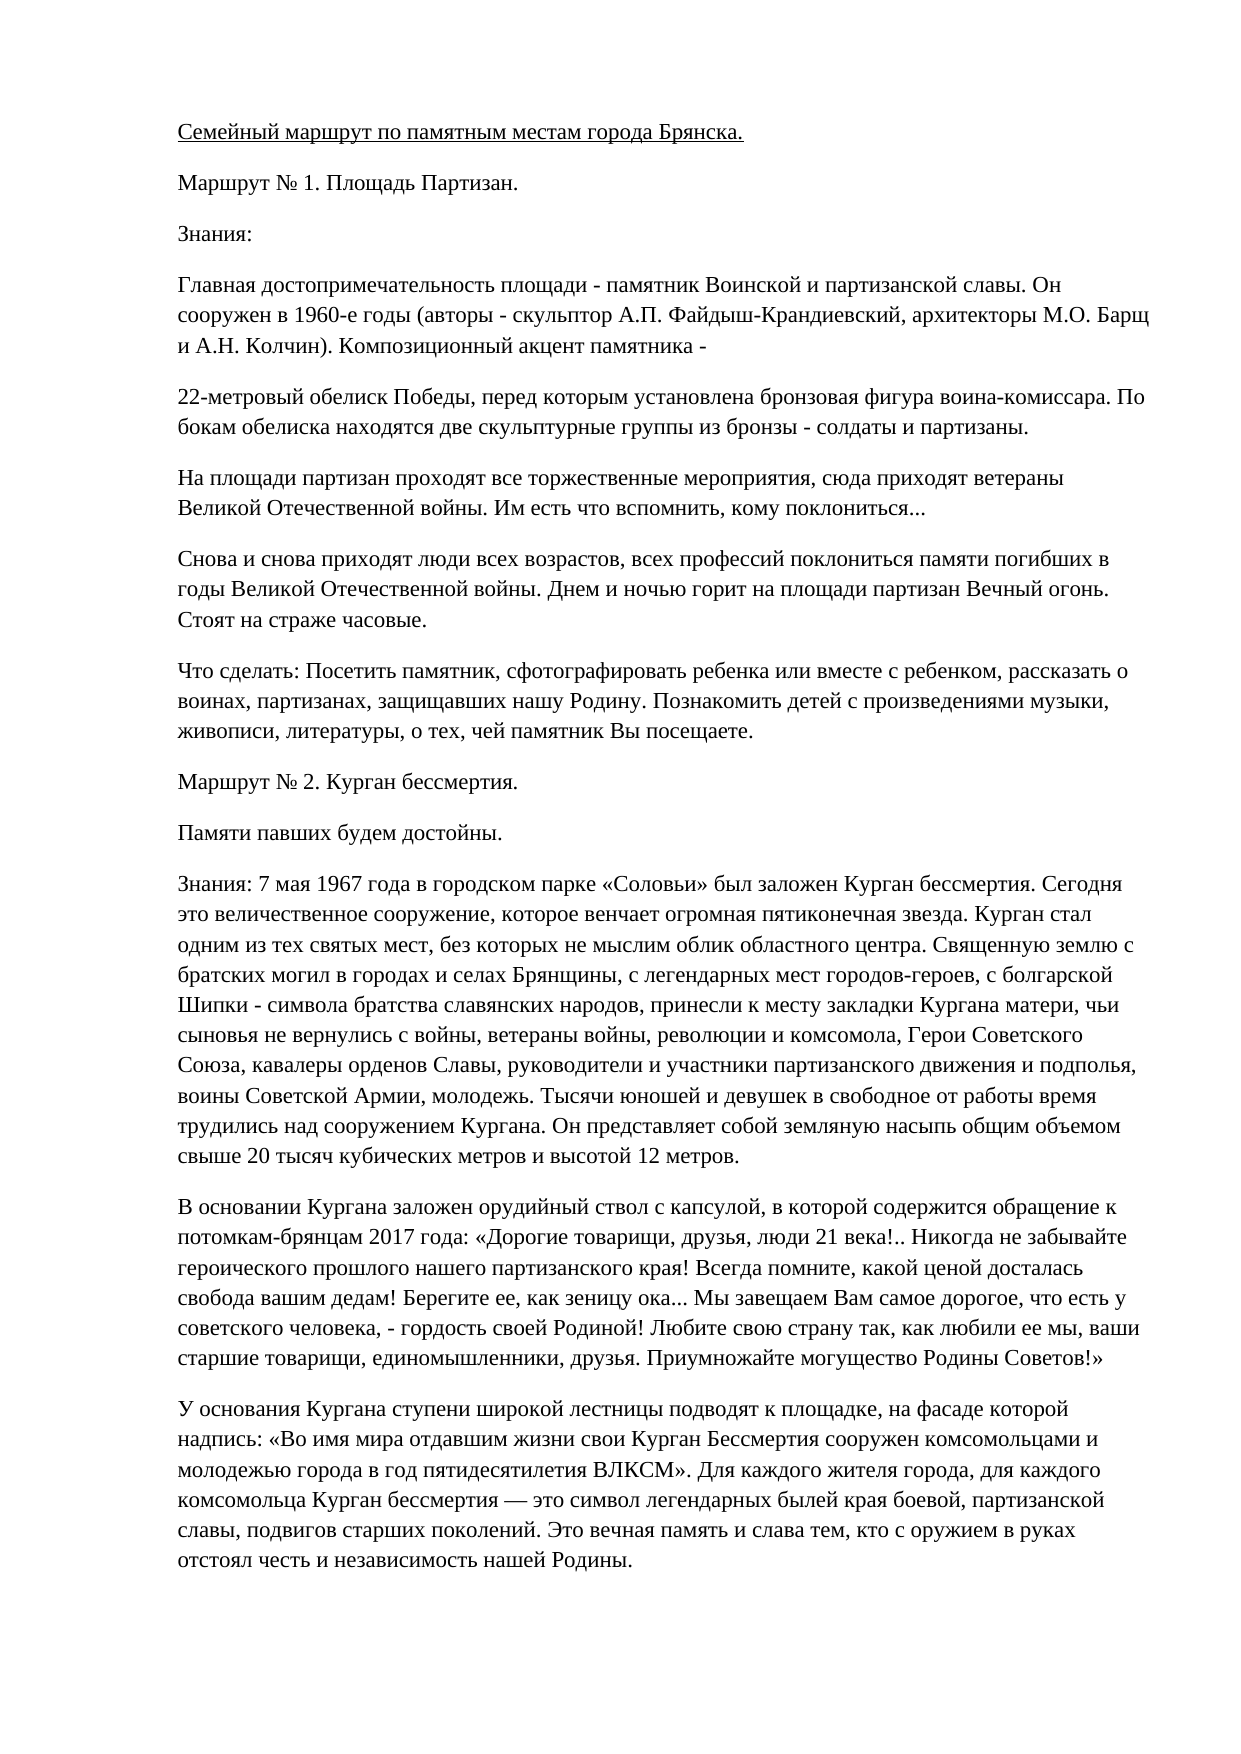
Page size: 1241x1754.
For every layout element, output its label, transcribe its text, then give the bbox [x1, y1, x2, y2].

text Семейный маршрут по памятным местам города Брянска. [177, 118, 1152, 144]
text Маршрут № 2. Курган бессмертия. [177, 768, 1152, 794]
text Маршрут № 1. Площадь Партизан. [177, 169, 1152, 196]
text Памяти павших будем достойны. [177, 819, 1152, 846]
text 22-метровый обелиск Победы, перед которым установлена бронзовая фигура воина-комиссара. По бокам обелиска находятся две скульптурные группы из бронзы - солдаты и партизаны. [177, 383, 1152, 439]
text Главная достопримечательность площади - памятник Воинской и партизанской славы. Он сооружен в 1960-е годы (авторы - скульптор А.П. Файдыш-Крандиевский, архитекторы М.О. Барщ и А.Н. Колчин). Композиционный акцент памятника - [177, 271, 1152, 358]
text В основании Кургана заложен орудийный ствол с капсулой, в которой содержится обращение к потомкам-брянцам 2017 года: «Дорогие товарищи, друзья, люди 21 века!.. Никогда не забывайте героического прошлого нашего партизанского края! Всегда помните, какой ценой досталась свобода вашим дедам! Берегите ее, как зеницу ока... Мы завещаем Вам самое дорогое, что есть у советского человека, - гордость своей Родиной! Любите свою страну так, как любили ее мы, ваши старшие товарищи, единомышленники, друзья. Приумножайте могущество Родины Советов!» [177, 1193, 1152, 1371]
text Знания: 7 мая 1967 года в городском парке «Соловьи» был заложен Курган бессмертия. Сегодня это величественное сооружение, которое венчает огромная пятиконечная звезда. Курган стал одним из тех святых мест, без которых не мыслим облик областного центра. Священную землю с братских могил в городах и селах Брянщины, с легендарных мест городов-героев, с болгарской Шипки - символа братства славянских народов, принесли к месту закладки Кургана матери, чьи сыновья не вернулись с войны, ветераны войны, революции и комсомола, Герои Советского Союза, кавалеры орденов Славы, руководители и участники партизанского движения и подполья, воины Советской Армии, молодежь. Тысячи юношей и девушек в свободное от работы время трудились над сооружением Кургана. Он представляет собой земляную насыпь общим объемом свыше 20 тысяч кубических метров и высотой 12 метров. [177, 870, 1152, 1168]
text Знания: [177, 220, 1152, 247]
text Что сделать: Посетить памятник, сфотографировать ребенка или вместе с ребенком, рассказать о воинах, партизанах, защищавших нашу Родину. Познакомить детей с произведениями музыки, живописи, литературы, о тех, чей памятник Вы посещаете. [177, 657, 1152, 743]
text Снова и снова приходят люди всех возрастов, всех профессий поклониться памяти погибших в годы Великой Отечественной войны. Днем и ночью горит на площади партизан Вечный огонь. Стоят на страже часовые. [177, 545, 1152, 632]
text У основания Кургана ступени широкой лестницы подводят к площадке, на фасаде которой надпись: «Во имя мира отдавшим жизни свои Курган Бессмертия сооружен комсомольцами и молодежью города в год пятидесятилетия ВЛКСМ». Для каждого жителя города, для каждого комсомольца Курган бессмертия — это символ легендарных былей края боевой, партизанской славы, подвигов старших поколений. Это вечная память и слава тем, кто с оружием в руках отстоял честь и независимость нашей Родины. [177, 1395, 1152, 1573]
text На площади партизан проходят все торжественные мероприятия, сюда приходят ветераны Великой Отечественной войны. Им есть что вспомнить, кому поклониться... [177, 464, 1152, 521]
